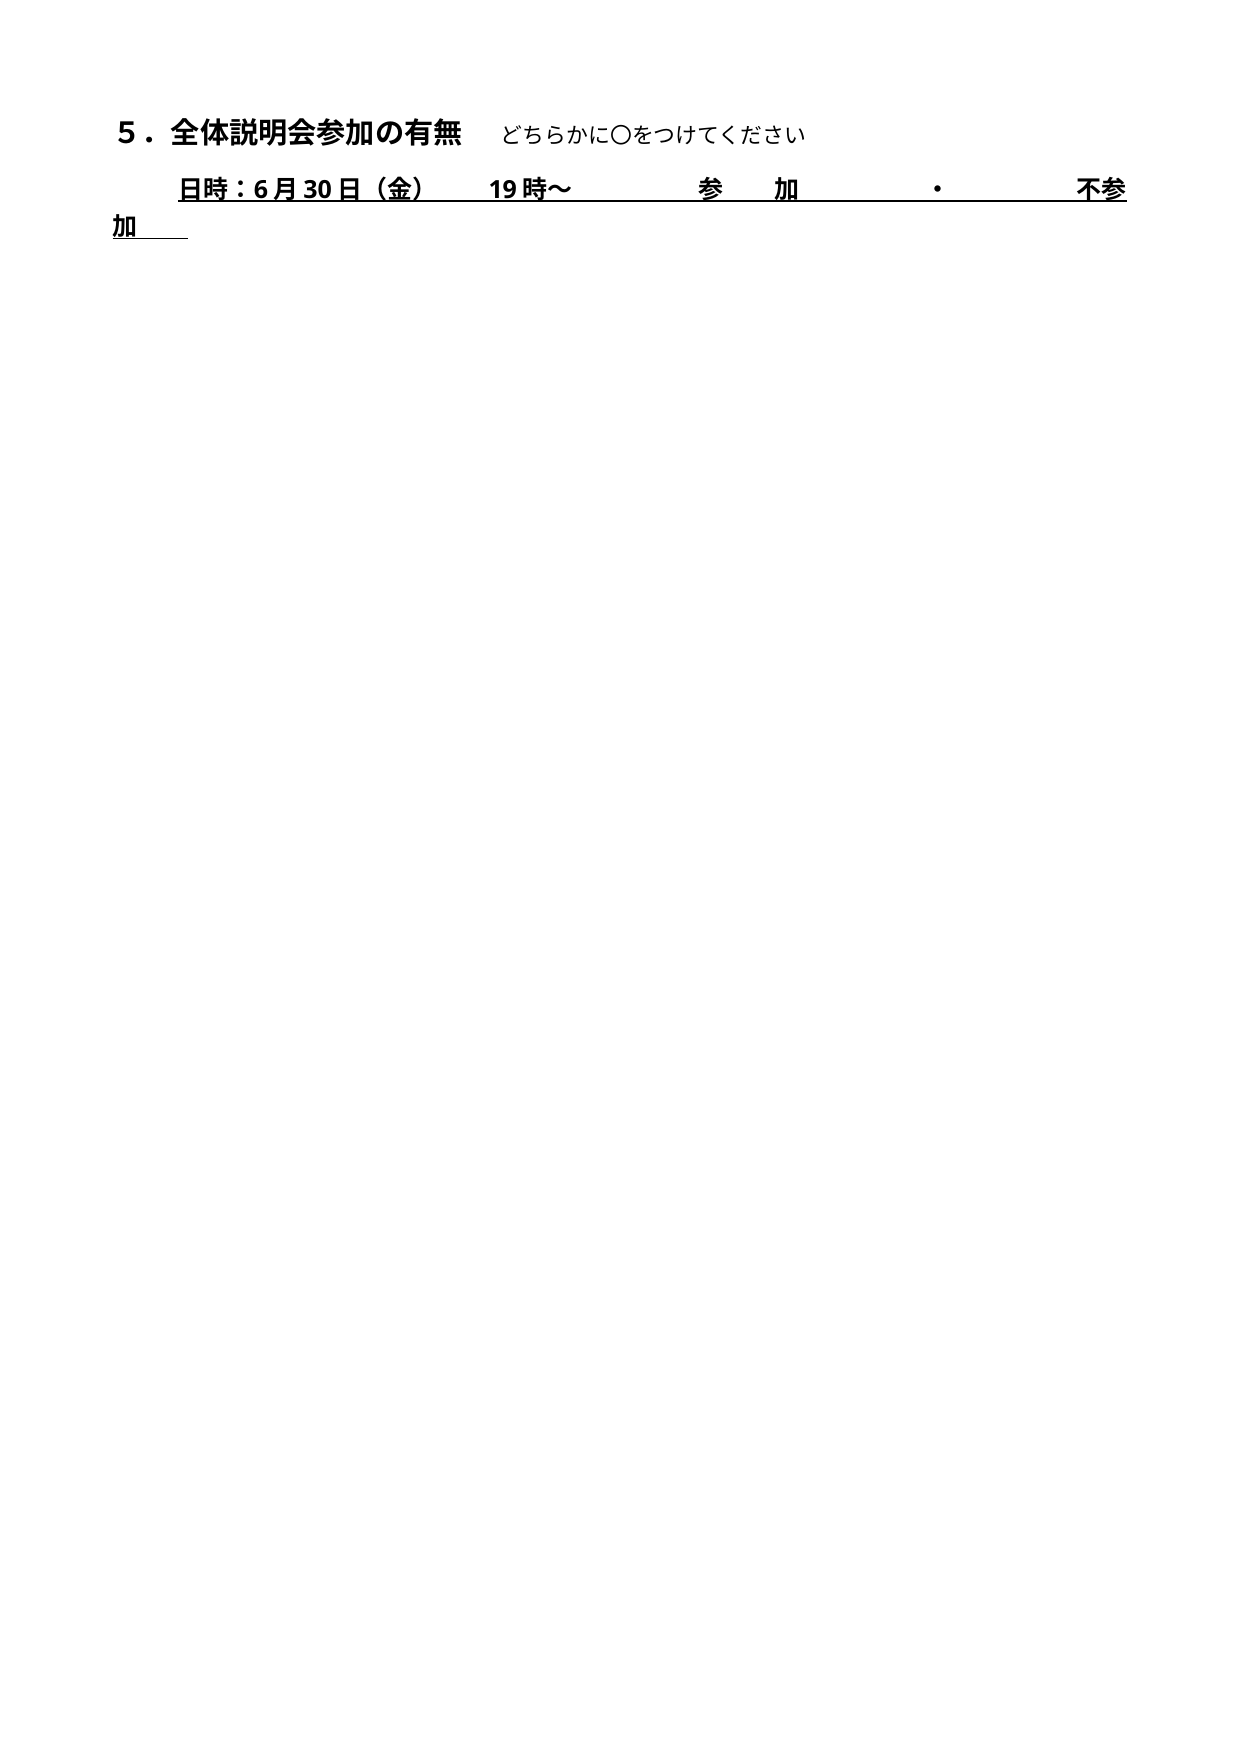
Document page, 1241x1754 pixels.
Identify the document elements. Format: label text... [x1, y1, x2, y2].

text 日時：6月30日（金） 19時～ 参 加 ・ 不参加 [112, 168, 1128, 243]
text ５．全体説明会参加の有無 どちらかに〇をつけてください [112, 93, 1128, 168]
